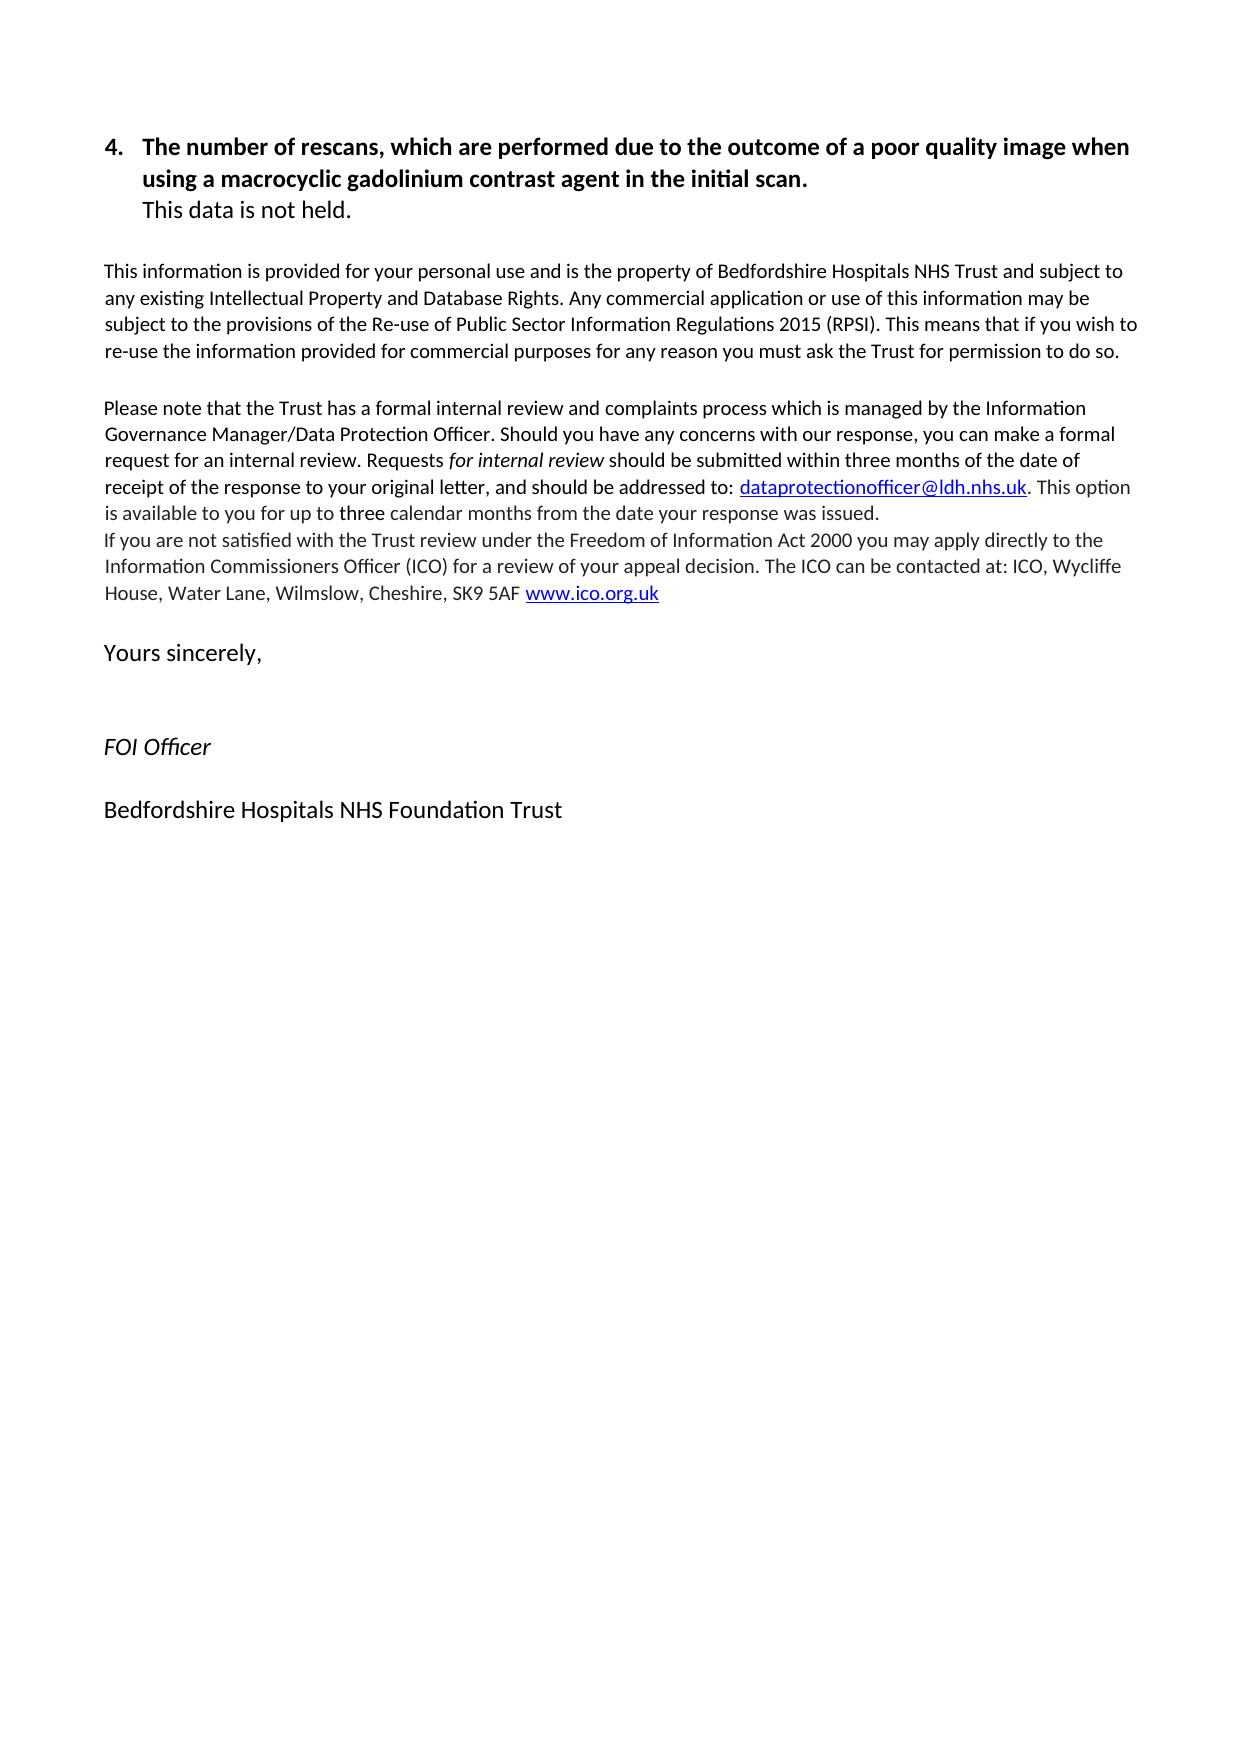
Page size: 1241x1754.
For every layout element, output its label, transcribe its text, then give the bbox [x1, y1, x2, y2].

text Yours sincerely, [103, 637, 1140, 667]
text If you are not satisfied with the Trust review under the Freedom of Information Act 2000 you may apply directly to the Information Commissioners Officer (ICO) for a review of your appeal decision. The ICO can be contacted at: ICO, Wycliffe House, Water Lane, Wilmslow, Cheshire, SK9 5AF www.ico.org.uk [103, 527, 1140, 605]
text Bedfordshire Hospitals NHS Foundation Trust [103, 794, 1143, 824]
text This information is provided for your personal use and is the property of Bedfordshire Hospitals NHS Trust and subject to any existing Intellectual Property and Database Rights. Any commercial application or use of this information may be subject to the provisions of the Re-use of Public Sector Information Regulations 2015 (RPSI). This means that if you wish to re-use the information provided for commercial purposes for any reason you must ask the Trust for permission to do so. [103, 259, 1140, 363]
list This data is not held. [142, 194, 1140, 225]
list The number of rescans, which are performed due to the outcome of a poor quality image when using a macrocyclic gadolinium contrast agent in the initial scan. [104, 131, 1140, 193]
text Please note that the Trust has a formal internal review and complaints process which is managed by the Information Governance Manager/Data Protection Officer. Should you have any concerns with our response, you can make a formal request for an internal review. Requests for internal review should be submitted within three months of the date of receipt of the response to your original letter, and should be addressed to: dataprotectionofficer@ldh.nhs.uk. This option is available to you for up to three calendar months from the date your response was issued. [103, 395, 1140, 526]
text FOI Officer [103, 731, 1143, 761]
